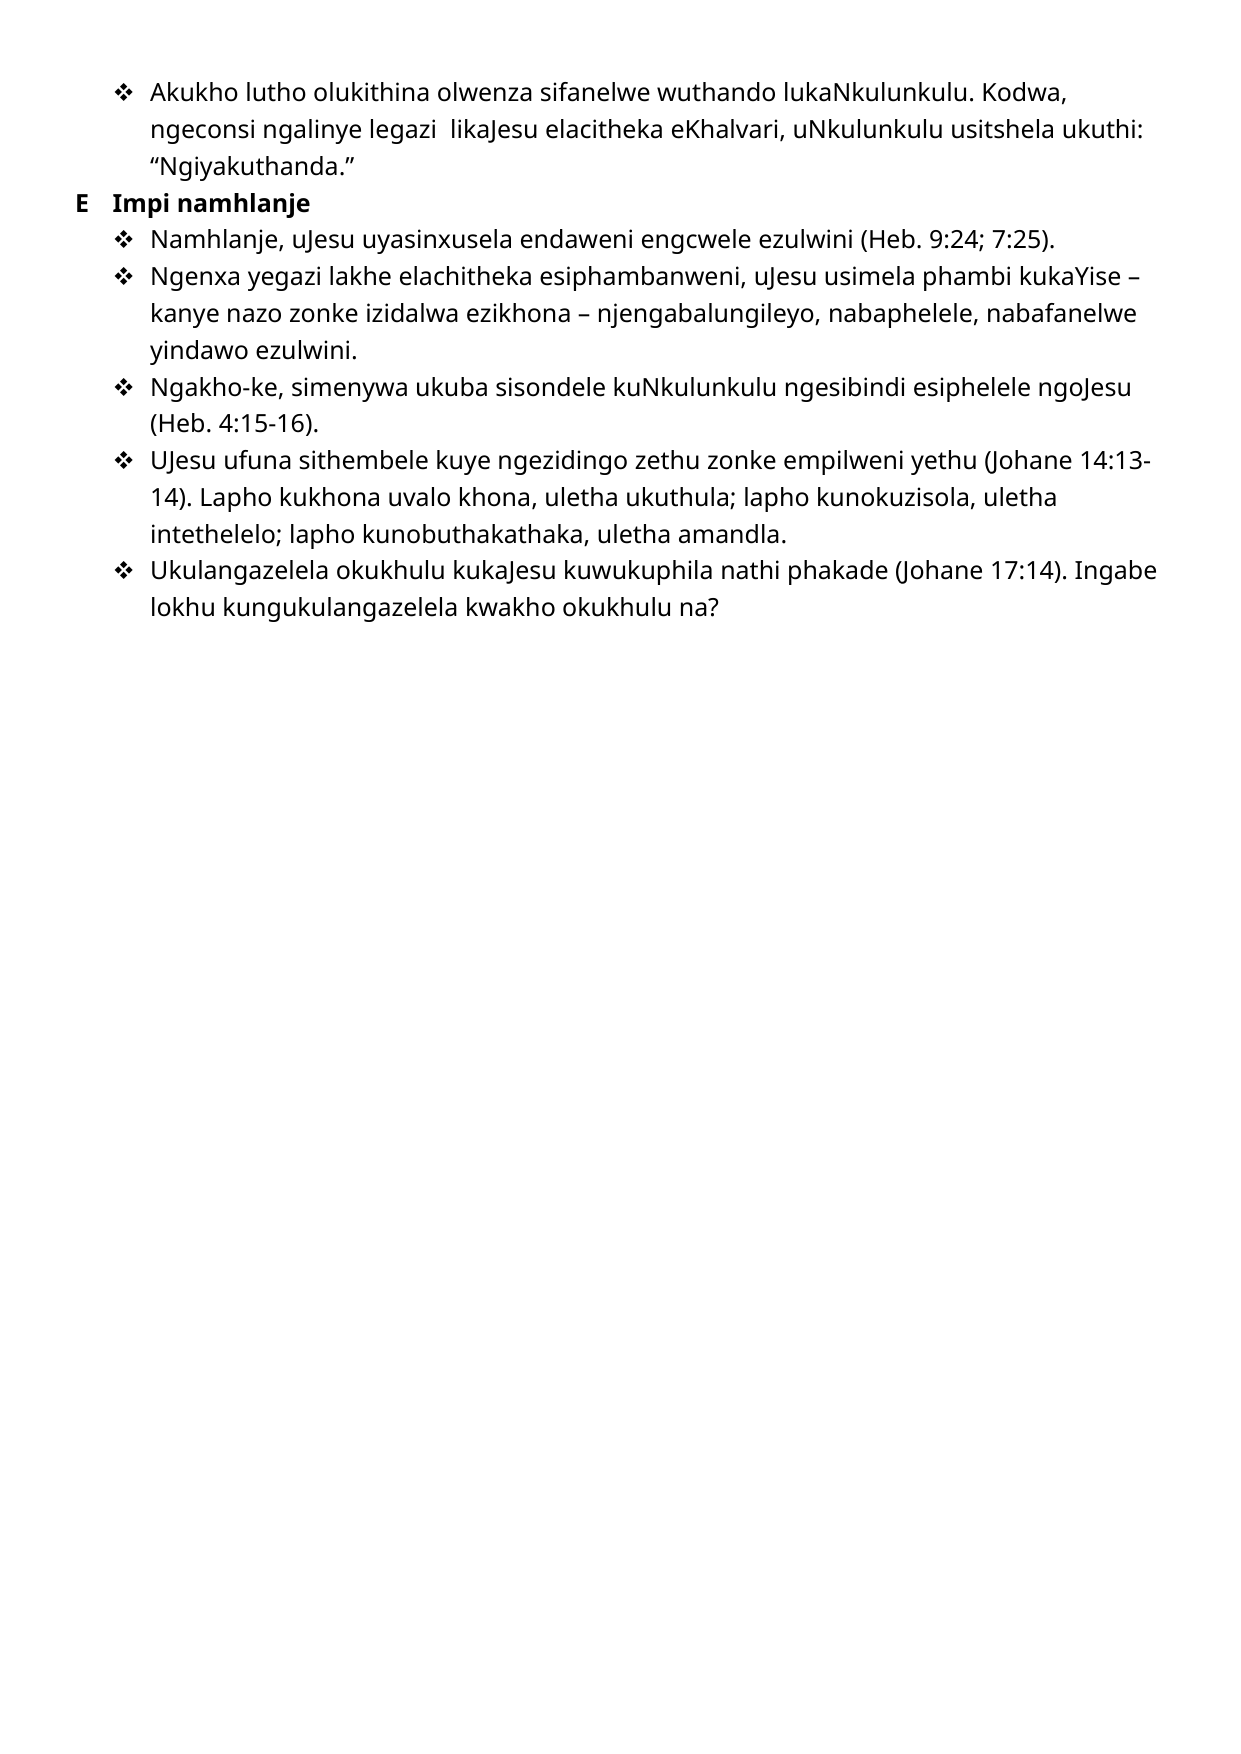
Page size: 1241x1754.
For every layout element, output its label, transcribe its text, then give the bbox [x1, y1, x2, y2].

list Namhlanje, uJesu uyasinxusela endaweni engcwele ezulwini (Heb. 9:24; 7:25). [112, 222, 1165, 256]
list Ngenxa yegazi lakhe elachitheka esiphambanweni, uJesu usimela phambi kukaYise – kanye nazo zonke izidalwa ezikhona – njengabalungileyo, nabaphelele, nabafanelwe yindawo ezulwini. [112, 259, 1165, 366]
list Akukho lutho olukithina olwenza sifanelwe wuthando lukaNkulunkulu. Kodwa, ngeconsi ngalinye legazi likaJesu elacitheka eKhalvari, uNkulunkulu usitshela ukuthi: “Ngiyakuthanda.” [112, 75, 1165, 183]
list UJesu ufuna sithembele kuye ngezidingo zethu zonke empilweni yethu (Johane 14:13-14). Lapho kukhona uvalo khona, uletha ukuthula; lapho kunokuzisola, uletha intethelelo; lapho kunobuthakathaka, uletha amandla. [112, 443, 1165, 550]
list Ngakho-ke, simenywa ukuba sisondele kuNkulunkulu ngesibindi esiphelele ngoJesu (Heb. 4:15-16). [112, 369, 1165, 440]
list Ukulangazelela okukhulu kukaJesu kuwukuphila nathi phakade (Johane 17:14). Ingabe lokhu kungukulangazelela kwakho okukhulu na? [112, 553, 1165, 624]
list Impi namhlanje [75, 185, 1165, 219]
